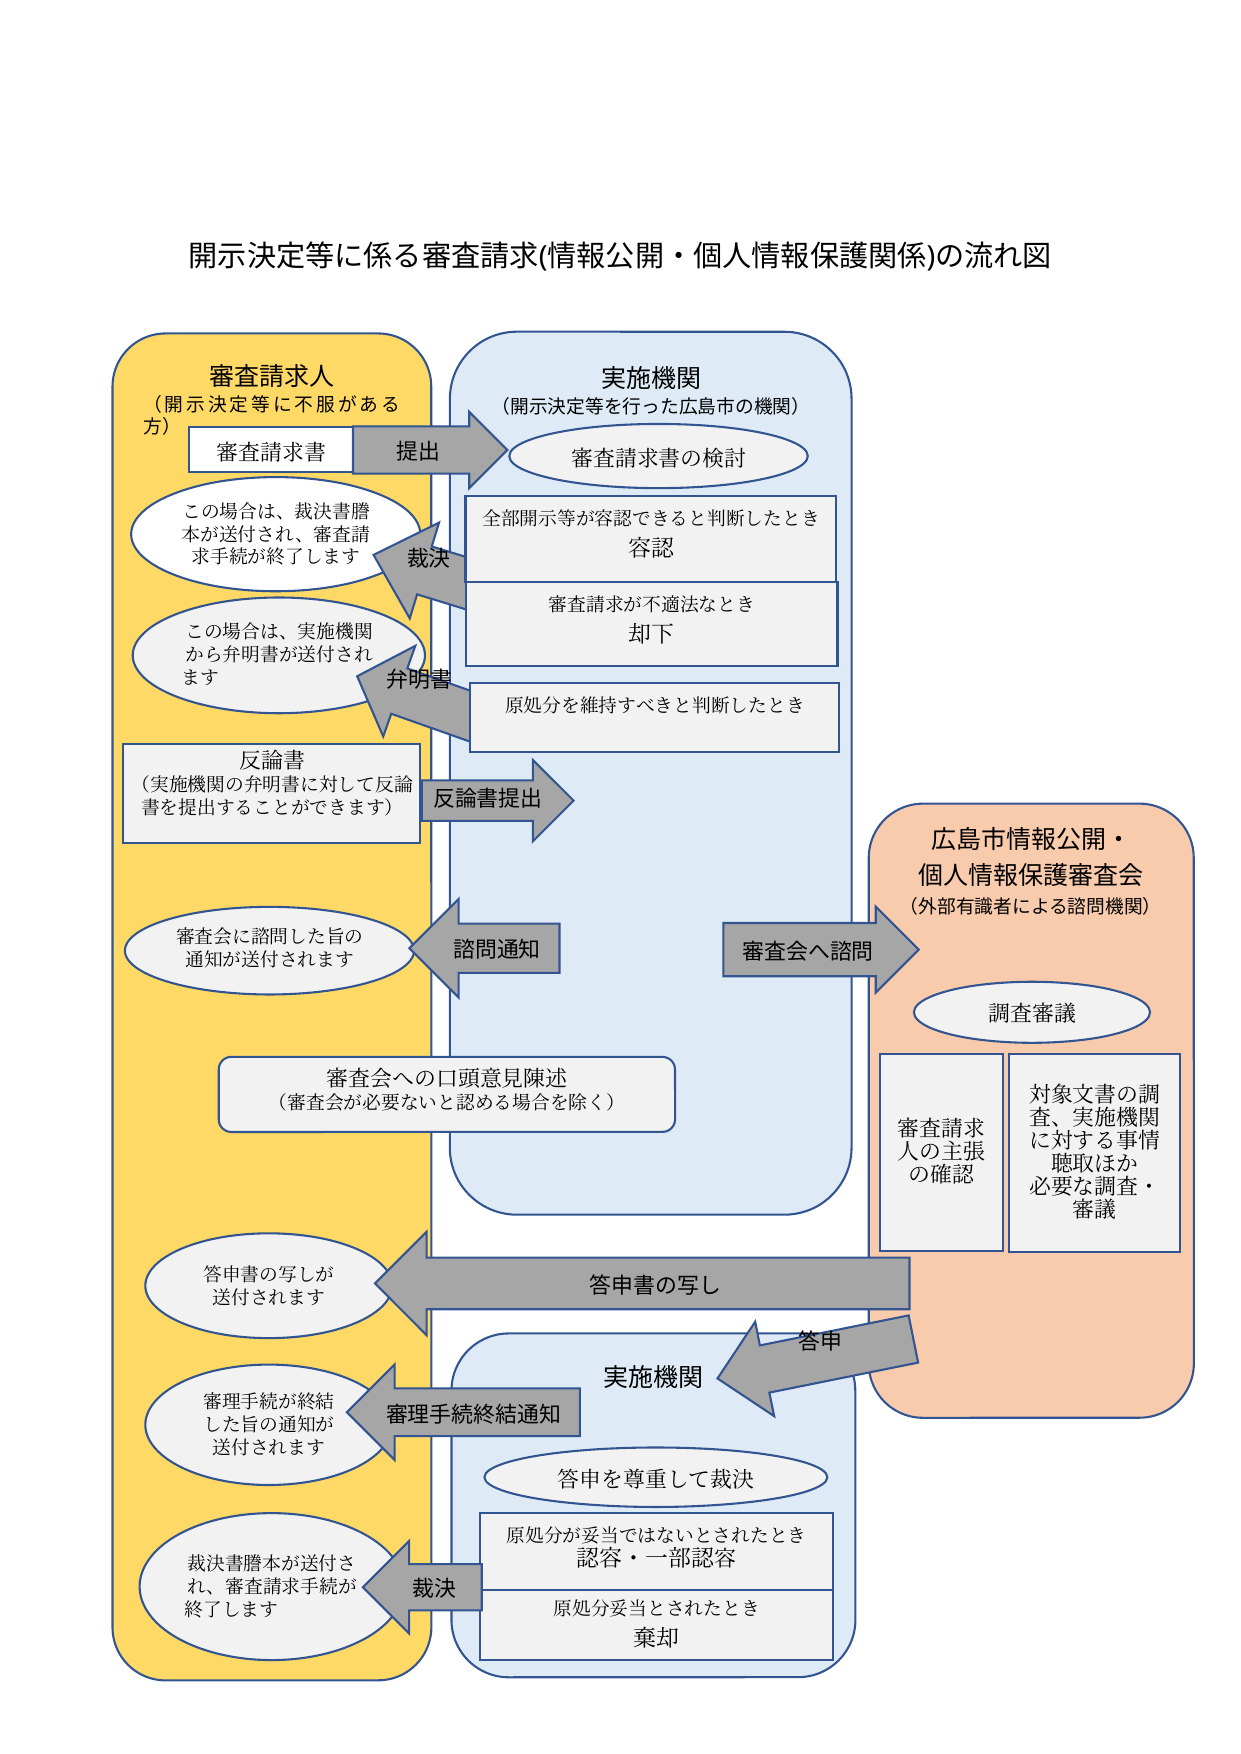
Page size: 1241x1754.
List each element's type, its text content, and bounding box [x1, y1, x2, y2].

text 開示決定等に係る審査請求(情報公開・個人情報保護関係)の流れ図 [177, 217, 1063, 292]
